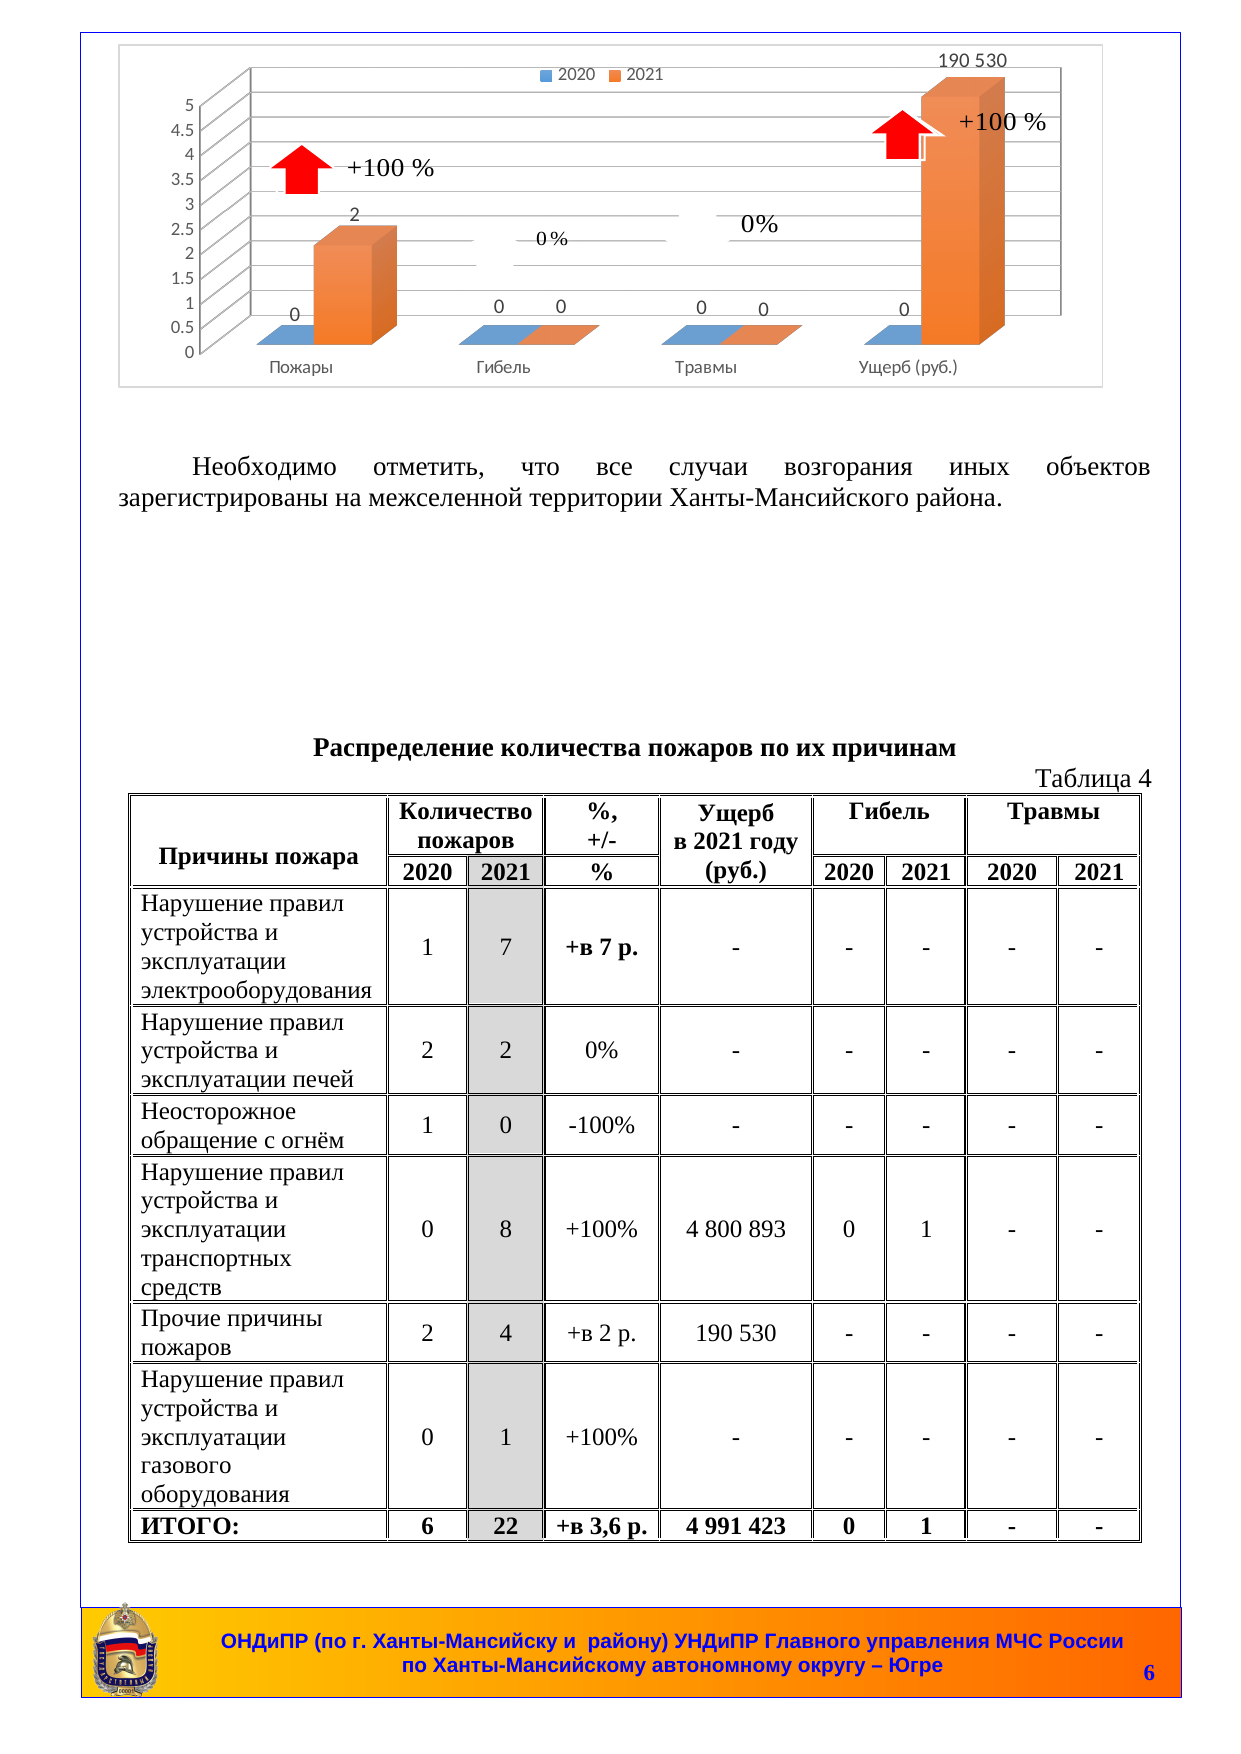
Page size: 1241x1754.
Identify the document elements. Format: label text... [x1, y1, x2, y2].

table_cell - [968, 1157, 1056, 1300]
table_header Травмы [966, 796, 1139, 853]
table_cell - [661, 1007, 811, 1093]
table_header Гибель [812, 796, 966, 853]
table_cell +100% [546, 1157, 658, 1300]
table_cell 1 [389, 889, 466, 1003]
table_cell 4 800 893 [661, 1157, 811, 1300]
table_cell - [661, 1364, 811, 1508]
table_cell Нарушение правил устройства и эксплуатации печей [131, 1004, 386, 1093]
table_cell - [814, 1096, 884, 1153]
table_cell +в 2 р. [546, 1304, 658, 1361]
table_cell % [546, 857, 658, 885]
table_cell 0 [469, 1096, 542, 1153]
text Таблица 4 [118, 762, 1152, 793]
table_cell 2020 [814, 857, 884, 885]
table_cell - [1058, 1508, 1141, 1540]
table_cell 6 [388, 1511, 467, 1540]
table_cell - [661, 1096, 811, 1153]
table_cell - [887, 1364, 964, 1508]
table_cell 0 [389, 1157, 466, 1300]
table_cell - [1058, 1361, 1141, 1508]
table_cell - [814, 1364, 884, 1508]
table_cell 22 [467, 1508, 544, 1540]
text Необходимо отметить, что все случаи возгорания иных объектов зарегистрированы на межселенной территории Ханты-Мансийского района. [118, 450, 1152, 513]
table_cell 2021 [1059, 854, 1139, 885]
table_cell - [968, 1007, 1056, 1093]
table_cell 4 991 423 [659, 1511, 812, 1540]
table_cell -100% [546, 1096, 658, 1153]
table_cell - [887, 1007, 964, 1093]
table_cell 2020 [389, 857, 466, 885]
table_header Количество пожаров [388, 794, 544, 853]
table_cell +100% [546, 1364, 658, 1508]
table_cell - [968, 889, 1056, 1003]
table_cell Нарушение правил устройства и эксплуатации транспортных средств [131, 1154, 386, 1300]
table_cell - [968, 1304, 1056, 1361]
table_cell Нарушение правил устройства и эксплуатации газового оборудования [129, 1361, 388, 1508]
table_cell - [661, 889, 811, 1003]
table_cell - [1058, 1300, 1141, 1361]
table_cell 1 [389, 1096, 466, 1153]
table_cell 7 [469, 889, 542, 1003]
table_cell 2020 [968, 857, 1056, 885]
table_cell - [968, 1096, 1056, 1153]
table_cell 190 530 [661, 1304, 811, 1361]
table_cell - [968, 1364, 1056, 1508]
table_cell - [1058, 1093, 1141, 1153]
table_cell 2 [389, 1304, 466, 1361]
table_cell - [1058, 885, 1141, 1003]
table_cell 0 [389, 1364, 466, 1508]
table_cell 2021 [887, 857, 964, 885]
table_cell 1 [886, 1511, 966, 1540]
table_cell - [887, 1304, 964, 1361]
table_cell - [887, 889, 964, 1003]
table_cell 0% [546, 1007, 658, 1093]
table_cell +в 3,6 р. [544, 1511, 659, 1540]
table_cell 2 [389, 1007, 466, 1093]
text Распределение количества пожаров по их причинам [118, 731, 1152, 762]
table_cell 2021 [469, 857, 542, 885]
picture [93, 1602, 158, 1697]
table_cell Неосторожное обращение с огнём [129, 1093, 388, 1153]
table_cell - [966, 1508, 1058, 1540]
table_cell 4 [469, 1304, 542, 1361]
table_header Ущерб в 2021 году (руб.) [659, 796, 812, 885]
table_cell 1 [469, 1364, 542, 1508]
table_cell - [887, 1096, 964, 1153]
table_cell - [1059, 1004, 1139, 1093]
table_cell 2 [469, 1007, 542, 1093]
table_cell - [814, 1007, 884, 1093]
table_cell 0 [814, 1157, 884, 1300]
table_cell 8 [469, 1157, 542, 1300]
table_cell 1 [887, 1157, 964, 1300]
table_cell +в 7 р. [546, 889, 658, 1003]
table_header Причины пожара [129, 794, 388, 885]
table_header %, +/- [544, 796, 659, 853]
table_cell ИТОГО: [129, 1508, 388, 1540]
table_cell Нарушение правил устройства и эксплуатации электрооборудования [129, 885, 388, 1003]
table_cell Прочие причины пожаров [129, 1300, 388, 1361]
table_cell - [814, 889, 884, 1003]
table_cell 0 [812, 1508, 886, 1540]
table_cell - [814, 1304, 884, 1361]
table_cell - [1059, 1154, 1139, 1300]
